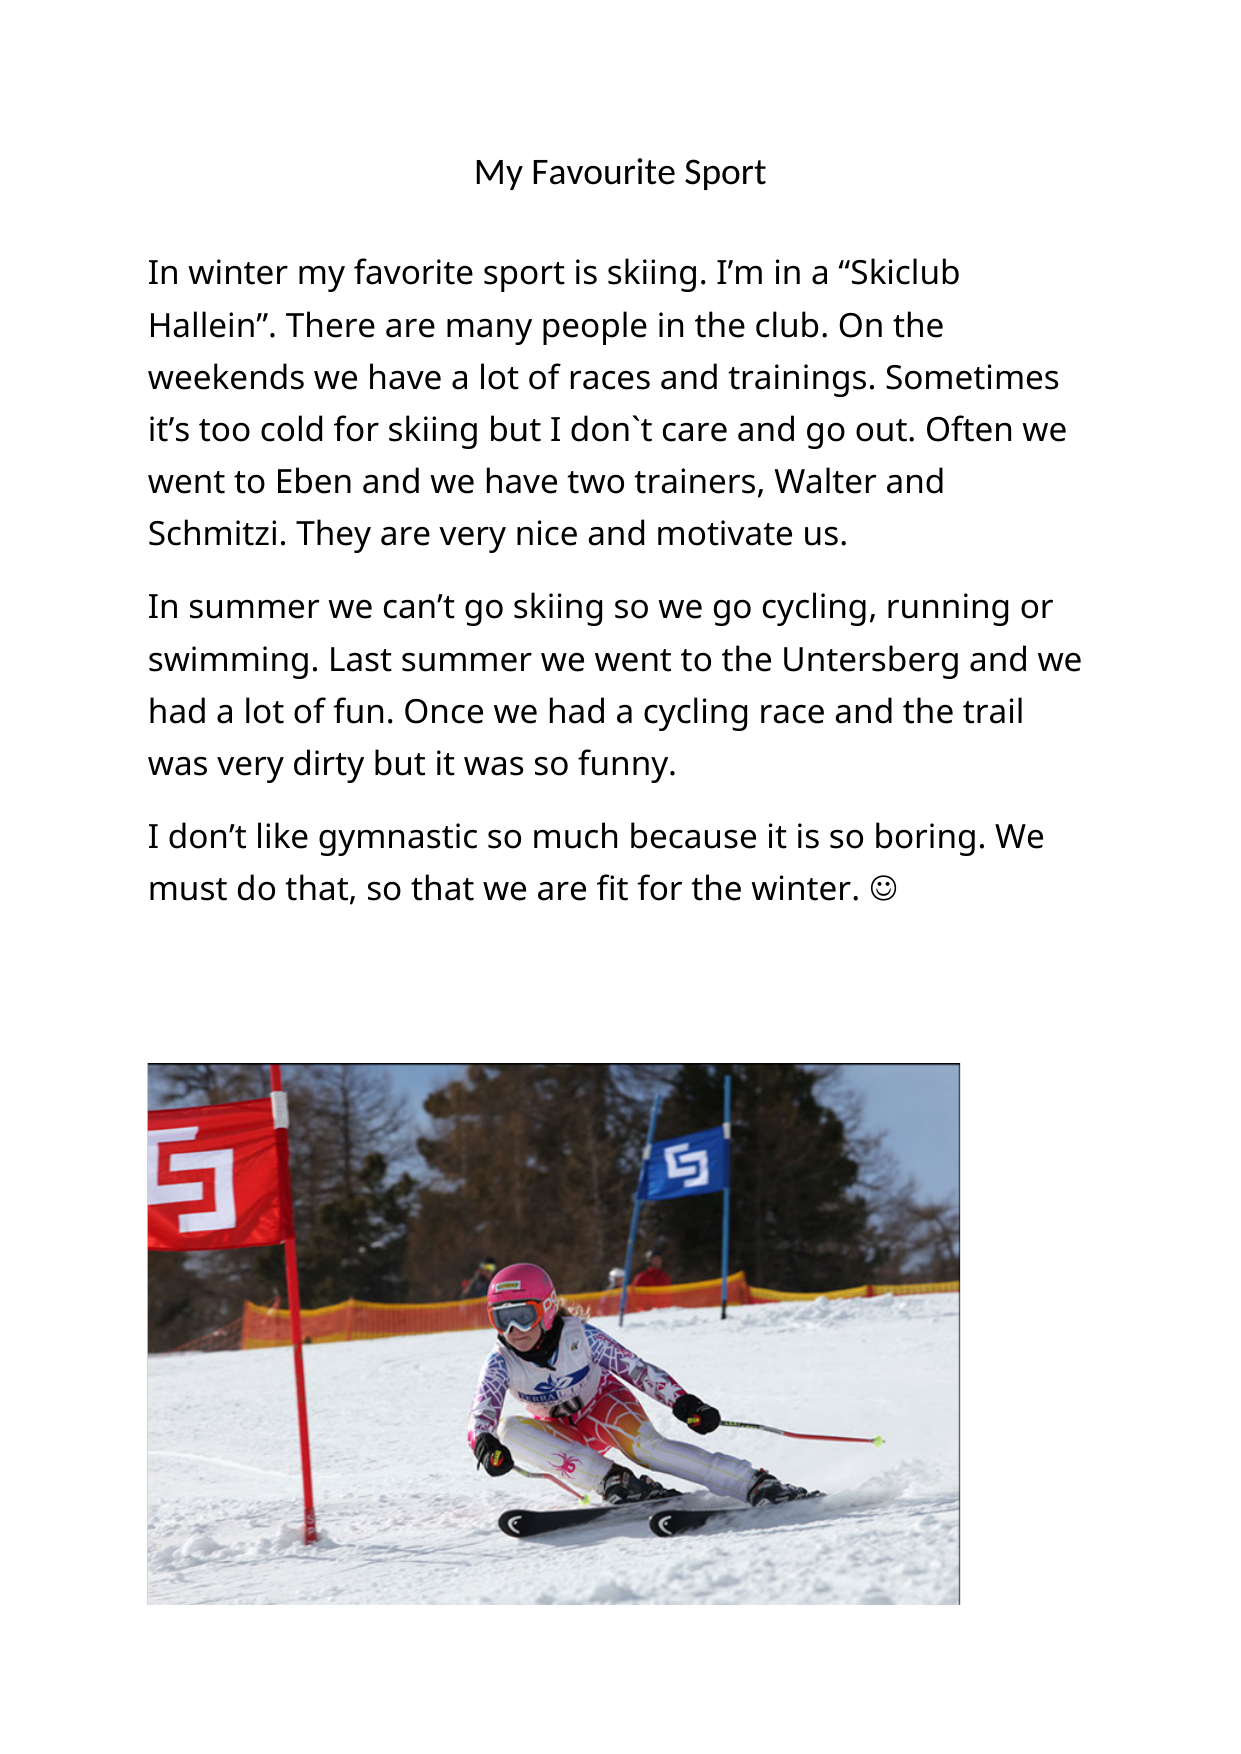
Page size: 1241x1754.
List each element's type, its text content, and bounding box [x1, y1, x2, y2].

text In summer we can’t go skiing so we go cycling, running or swimming. Last summer we went to the Untersberg and we had a lot of fun. Once we had a cycling race and the trail was very dirty but it was so funny. [148, 583, 1093, 785]
text My Favourite Sport [148, 148, 1093, 193]
text In winter my favorite sport is skiing. I’m in a “Skiclub Hallein”. There are many people in the club. On the weekends we have a lot of races and trainings. Sometimes it’s too cold for skiing but I don`t care and go out. Often we went to Eben and we have two trainers, Walter and Schmitzi. They are very nice and motivate us. [148, 249, 1093, 556]
text I don’t like gymnastic so much because it is so boring. We must do that, so that we are fit for the winter. [148, 813, 1093, 910]
picture [147, 1063, 960, 1605]
